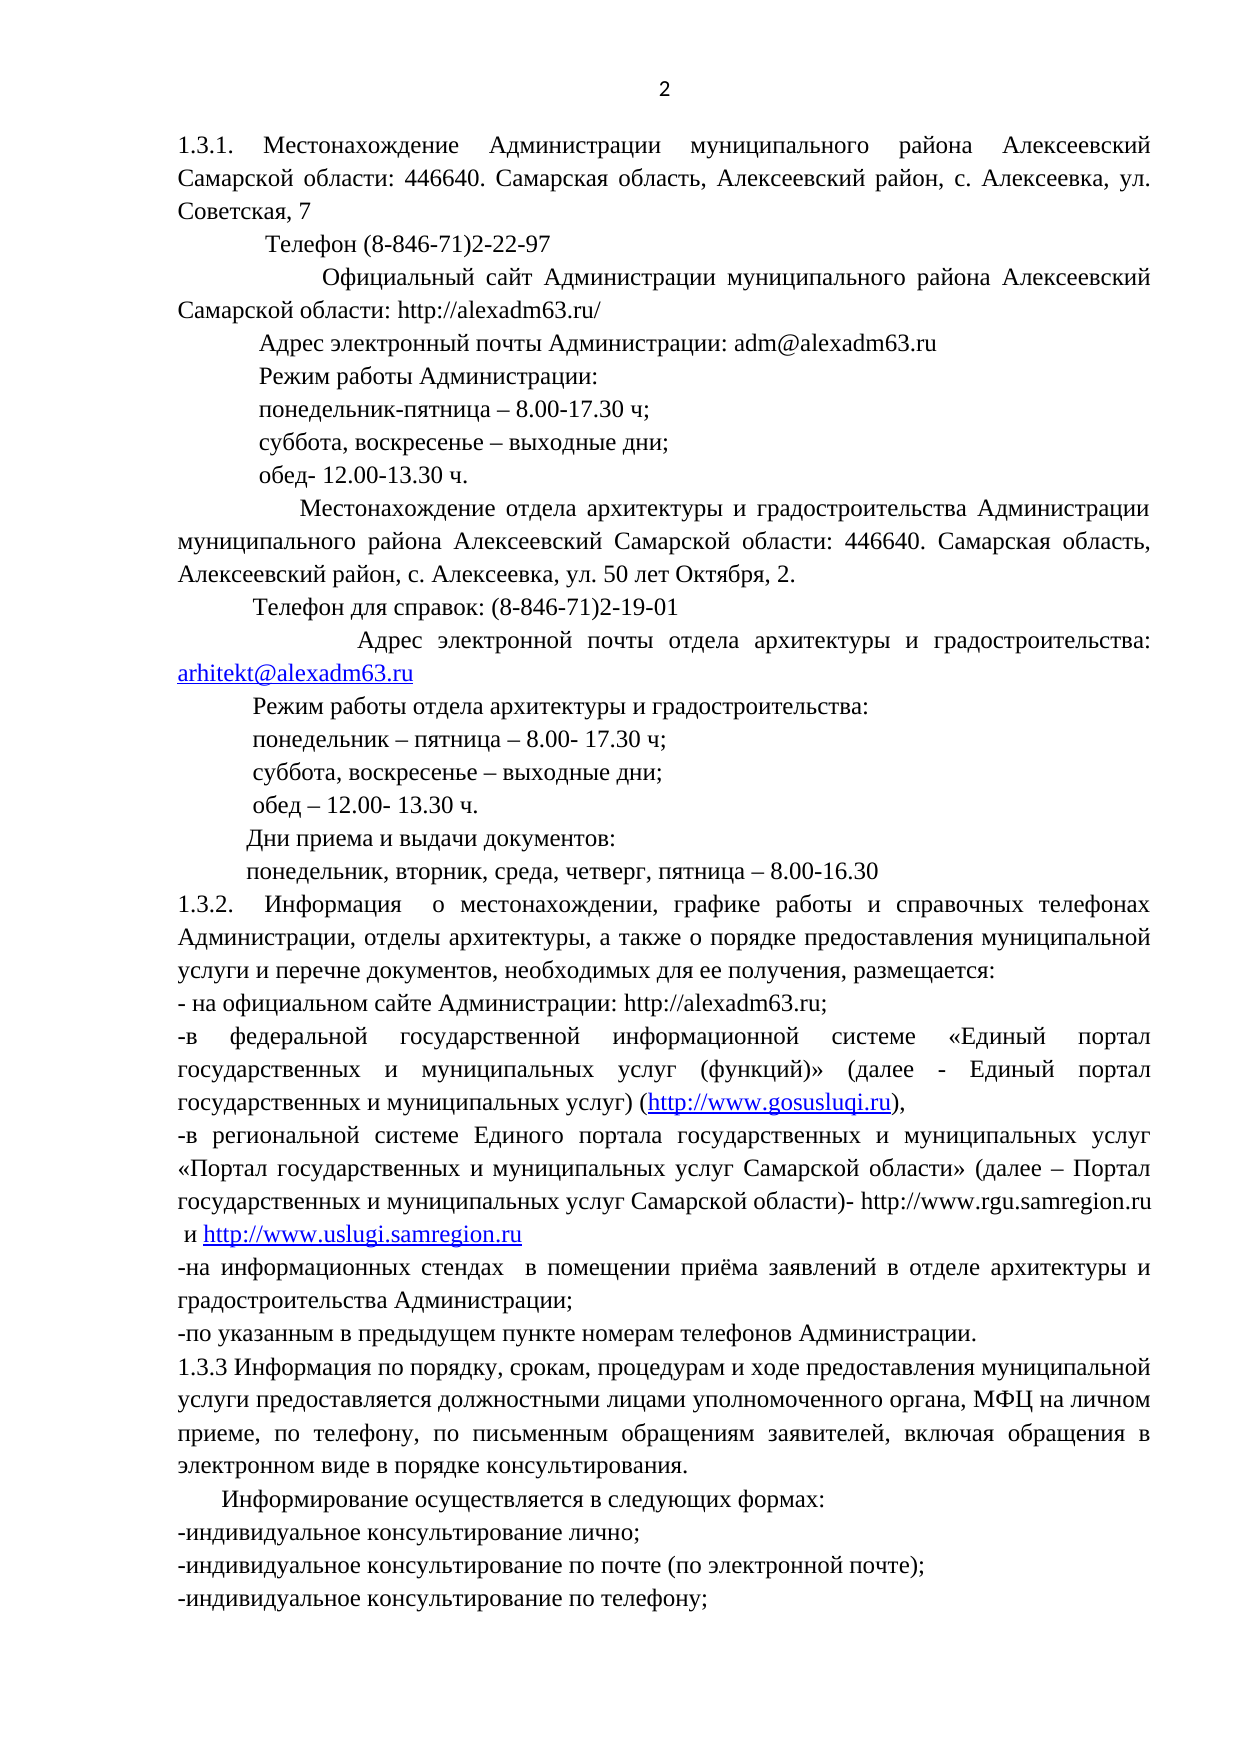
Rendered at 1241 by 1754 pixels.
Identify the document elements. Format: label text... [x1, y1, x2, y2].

text понедельник – пятница – 8.00- 17.30 ч; [177, 724, 1152, 753]
text -индивидуальное консультирование по телефону; [177, 1583, 1152, 1611]
text Адрес электронный почты Администрации: adm@alexadm63.ru [177, 328, 1152, 357]
text -на информационных стендах в помещении приёма заявлений в отделе архитектуры и градостроительства Администрации; [177, 1252, 1152, 1314]
text Адрес электронной почты отдела архитектуры и градостроительства: arhitekt@alexadm63.ru [177, 625, 1152, 687]
text 1.3.1. Местонахождение Администрации муниципального района Алексеевский Самарской области: 446640. Самарская область, Алексеевский район, с. Алексеевка, ул. Советская, 7 [177, 130, 1152, 224]
text Информирование осуществляется в следующих формах: [177, 1484, 1152, 1512]
text обед- 12.00-13.30 ч. [177, 460, 1152, 489]
text -индивидуальное консультирование лично; [177, 1517, 1152, 1545]
text Телефон для справок: (8-846-71)2-19-01 [177, 592, 1152, 621]
text Дни приема и выдачи документов: [177, 823, 1152, 852]
text Официальный сайт Администрации муниципального района Алексеевский Самарской области: http://alexadm63.ru/ [177, 262, 1152, 324]
text обед – 12.00- 13.30 ч. [177, 790, 1152, 819]
text Местонахождение отдела архитектуры и градостроительства Администрации муниципального района Алексеевский Самарской области: 446640. Самарская область, Алексеевский район, с. Алексеевка, ул. 50 лет Октября, 2. [177, 493, 1152, 588]
text 1.3.3 Информация по порядку, срокам, процедурам и ходе предоставления муниципальной услуги предоставляется должностными лицами уполномоченного органа, МФЦ на личном приеме, по телефону, по письменным обращениям заявителей, включая обращения в электронном виде в порядке консультирования. [177, 1352, 1152, 1479]
text и http://www.uslugi.samregion.ru [177, 1219, 1152, 1248]
text Телефон (8-846-71)2-22-97 [177, 229, 1152, 258]
text 1.3.2. Информация о местонахождении, графике работы и справочных телефонах Администрации, отделы архитектуры, а также о порядке предоставления муниципальной услуги и перечне документов, необходимых для ее получения, размещается: [177, 889, 1152, 984]
text Режим работы Администрации: [177, 361, 1152, 390]
text -по указанным в предыдущем пункте номерам телефонов Администрации. [177, 1318, 1152, 1347]
text понедельник-пятница – 8.00-17.30 ч; [177, 394, 1152, 423]
text -в региональной системе Единого портала государственных и муниципальных услуг «Портал государственных и муниципальных услуг Самарской области» (далее – Портал государственных и муниципальных услуг Самарской области)- http://www.rgu.samregion.ru [177, 1120, 1152, 1215]
text суббота, воскресенье – выходные дни; [177, 427, 1152, 456]
text - на официальном сайте Администрации: http://alexadm63.ru; [177, 988, 1152, 1017]
text суббота, воскресенье – выходные дни; [177, 757, 1152, 786]
text Режим работы отдела архитектуры и градостроительства: [177, 691, 1152, 720]
text понедельник, вторник, среда, четверг, пятница – 8.00-16.30 [177, 856, 1152, 885]
text -в федеральной государственной информационной системе «Единый портал государственных и муниципальных услуг (функций)» (далее - Единый портал государственных и муниципальных услуг) (http://www.gosusluqi.ru), [177, 1021, 1152, 1116]
text -индивидуальное консультирование по почте (по электронной почте); [177, 1550, 1152, 1578]
